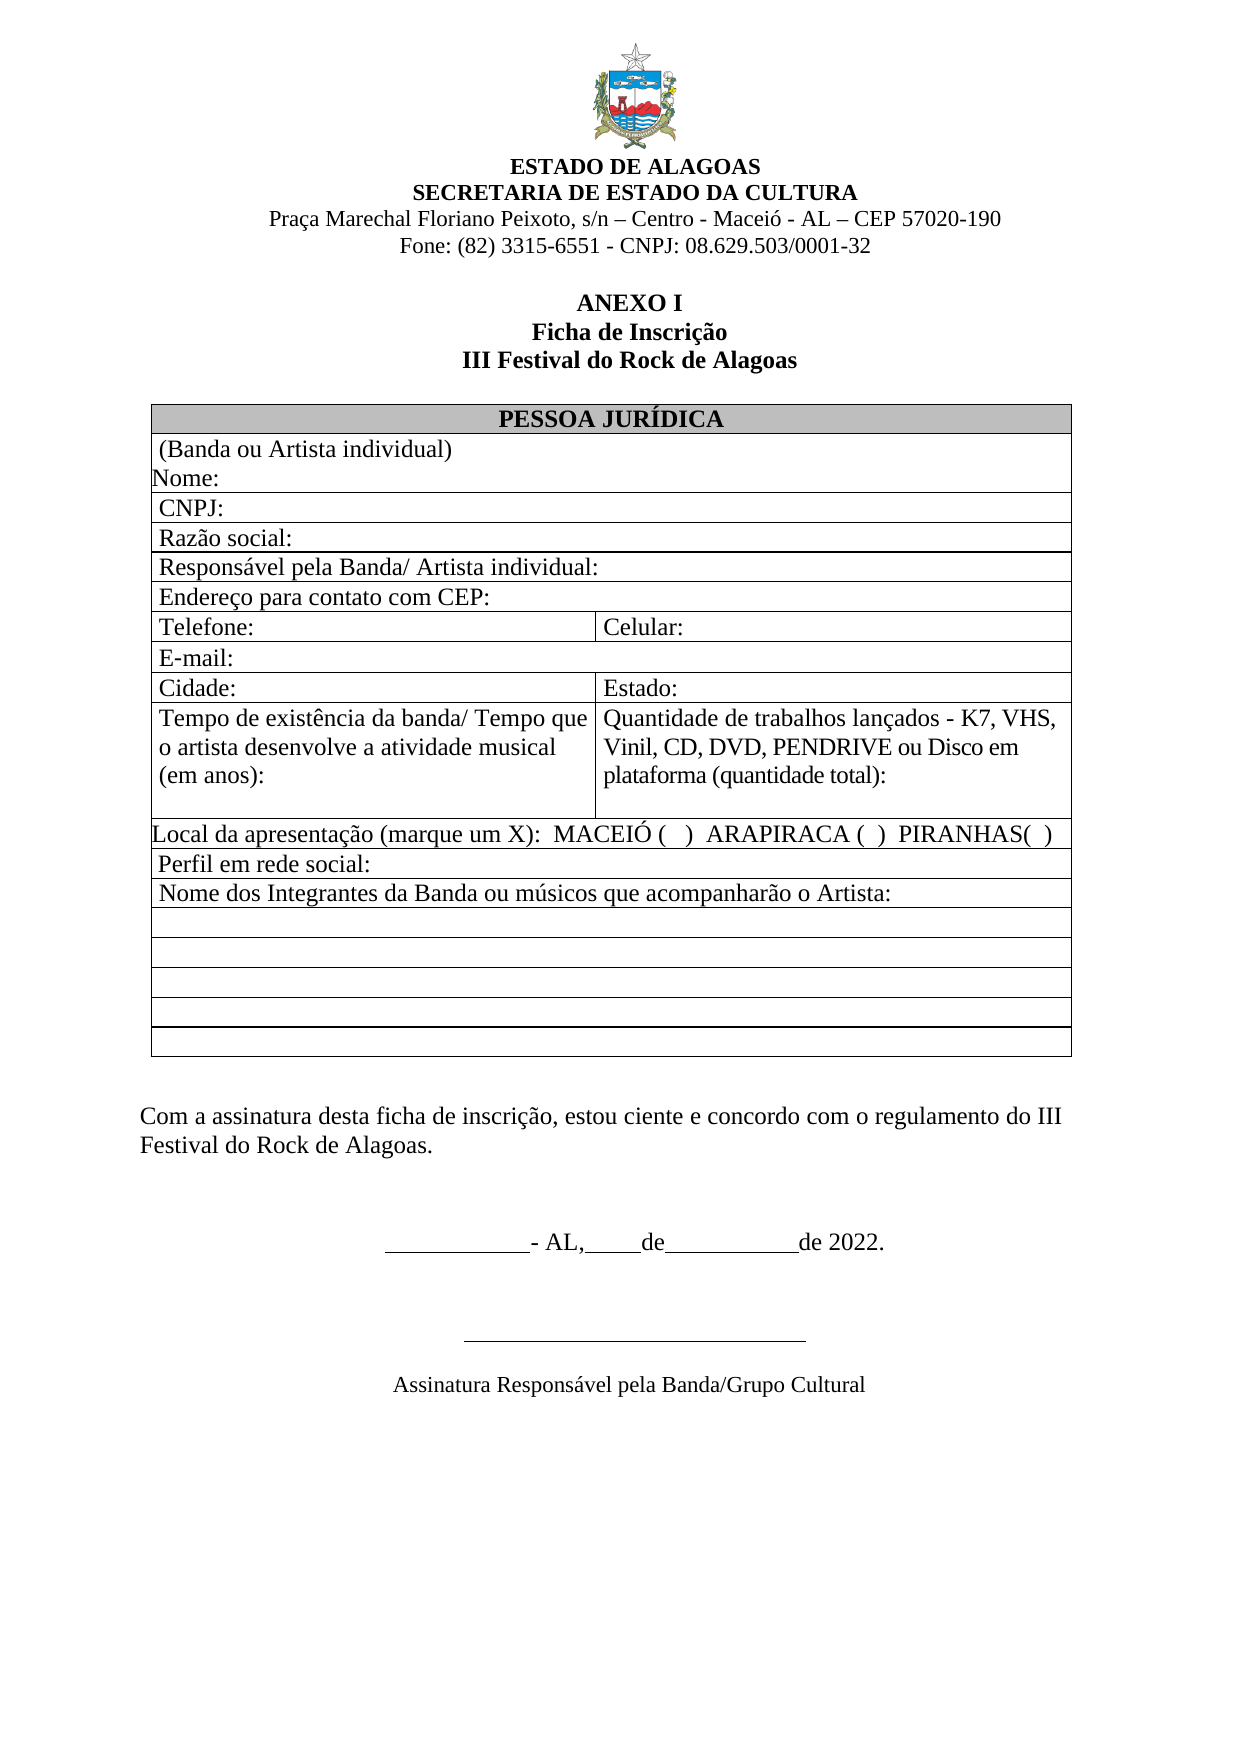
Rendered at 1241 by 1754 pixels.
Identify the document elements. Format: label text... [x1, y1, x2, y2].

table_cell (Banda ou Artista individual) Nome: [152, 434, 1071, 492]
text - AL, de de 2022. [150, 1227, 1119, 1256]
table_cell Nome dos Integrantes da Banda ou músicos que acompanharão o Artista: [152, 879, 1071, 907]
table_cell [152, 968, 1071, 997]
table_header PESSOA JURÍDICA [152, 405, 1071, 433]
table_cell Endereço para contato com CEP: [152, 582, 1071, 611]
table_cell Local da apresentação (marque um X): MACEIÓ ( ) ARAPIRACA ( ) PIRANHAS( ) [152, 819, 1071, 848]
table_cell [152, 1028, 1071, 1056]
table_cell Responsável pela Banda/ Artista individual: [152, 553, 1071, 581]
subtitle ANEXO I [139, 288, 1119, 317]
picture [592, 43, 677, 149]
text Assinatura Responsável pela Banda/Grupo Cultural [139, 1371, 1119, 1397]
table_cell Quantidade de trabalhos lançados - K7, VHS, Vinil, CD, DVD, PENDRIVE ou Disco em plataforma (quantidade total): [596, 703, 1071, 818]
table_cell [152, 998, 1071, 1026]
table_cell E‐mail: [152, 642, 1071, 672]
table_cell CNPJ: [152, 493, 1071, 522]
table_cell [152, 908, 1071, 937]
table_cell Tempo de existência da banda/ Tempo que o artista desenvolve a atividade musical (em anos): [152, 703, 595, 818]
text Com a assinatura desta ficha de inscrição, estou ciente e concordo com o regulamento do III Festival do Rock de Alagoas. [139, 1101, 1119, 1158]
table_cell Perfil em rede social: [152, 849, 1071, 877]
table_cell [152, 938, 1071, 967]
table_cell Telefone: [152, 612, 595, 641]
table_cell Cidade: [152, 673, 595, 702]
text Ficha de Inscrição [139, 317, 1119, 345]
table_cell Celular: [596, 612, 1071, 641]
table_cell Estado: [596, 673, 1071, 702]
table_cell Razão social: [152, 523, 1071, 551]
text III Festival do Rock de Alagoas [139, 345, 1119, 374]
